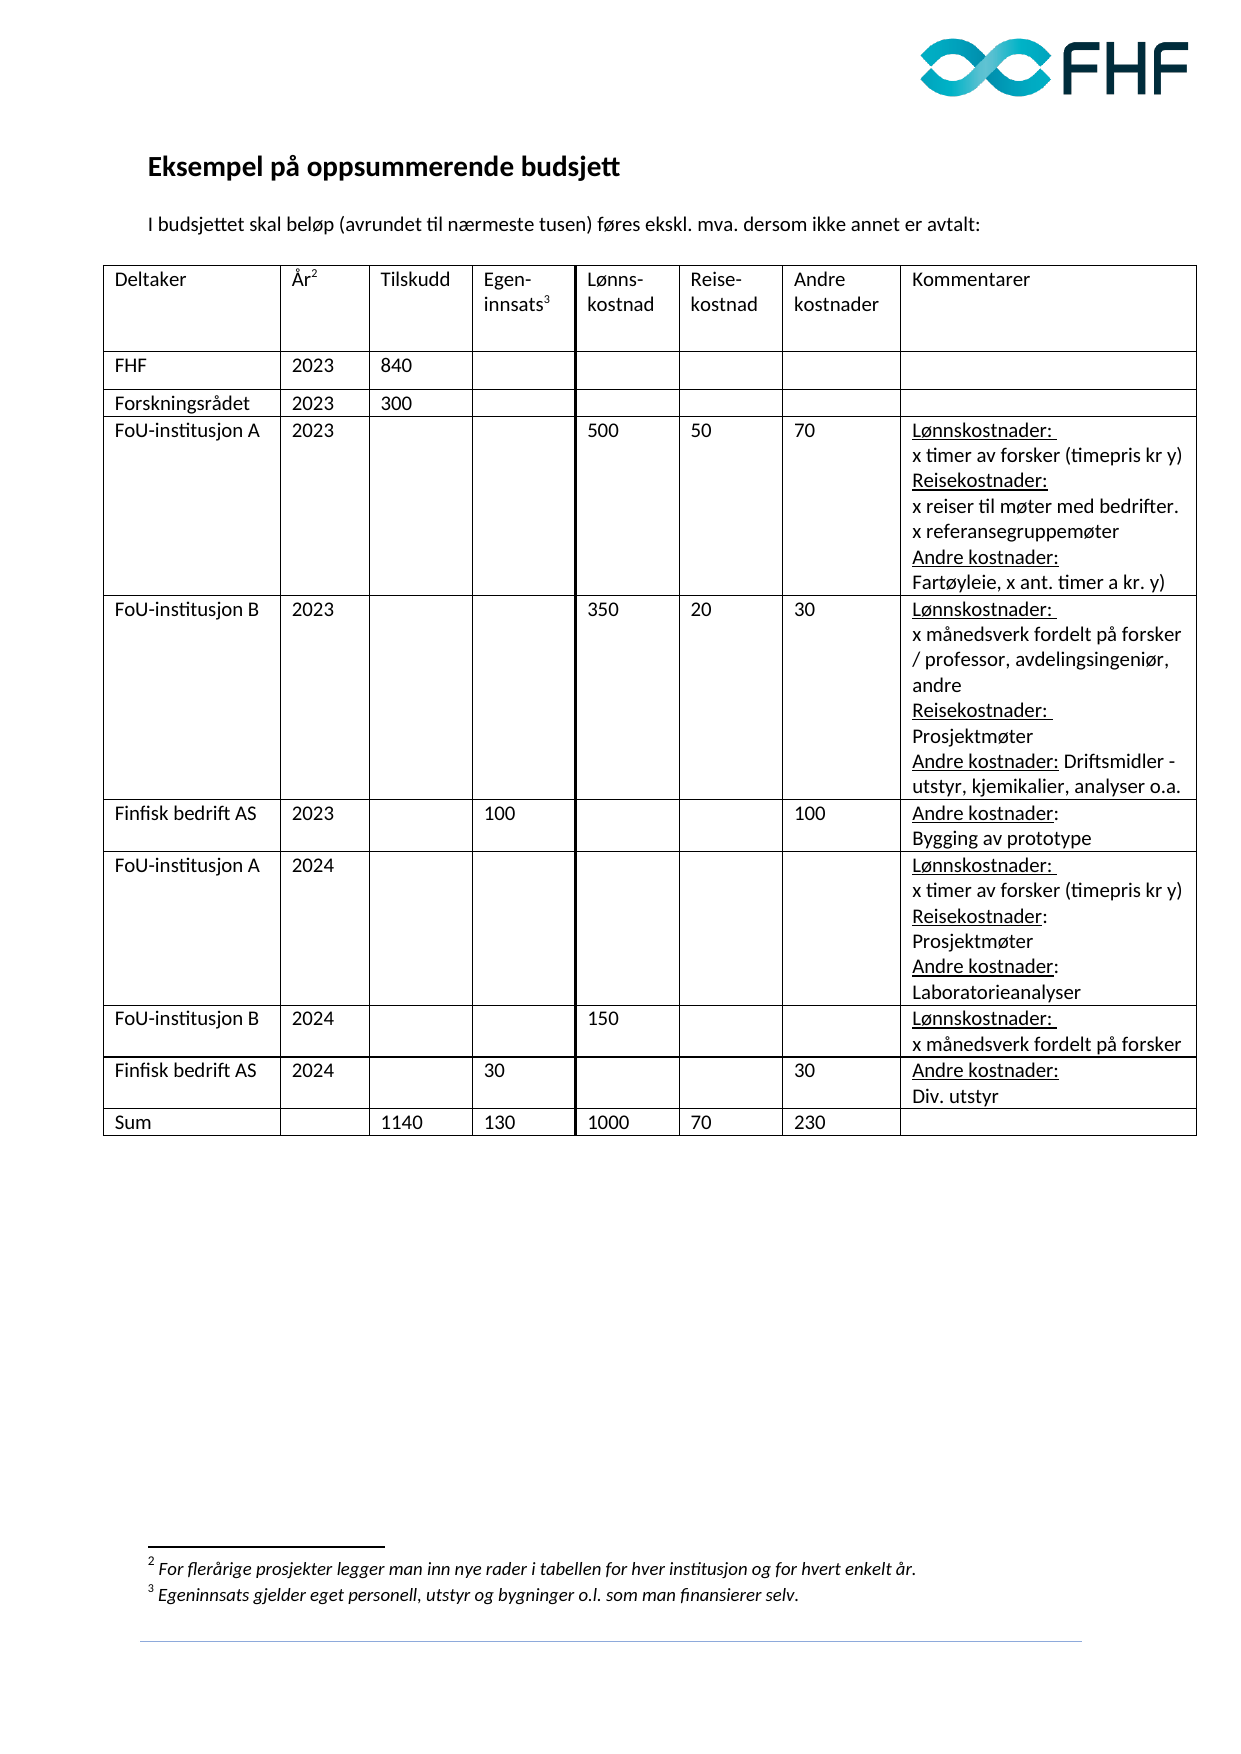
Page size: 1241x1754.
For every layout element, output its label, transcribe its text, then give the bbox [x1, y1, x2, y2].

table_cell Forskningsrådet [104, 390, 280, 416]
table_cell Lønnskostnader: x månedsverk fordelt på forsker / professor, avdelingsingeniør, andre Reisekostnader: Prosjektmøter Andre kostnader: Driftsmidler - utstyr, kjemikalier, analyser o.a. [901, 596, 1196, 799]
table_cell FoU-institusjon B [104, 1006, 280, 1056]
text I budsjettet skal beløp (avrundet til nærmeste tusen) føres ekskl. mva. dersom ikke annet er avtalt: [148, 211, 1093, 265]
table_cell [370, 596, 472, 799]
table_cell Finfisk bedrift AS [104, 800, 280, 851]
table_cell [783, 352, 900, 389]
table_cell 1140 [370, 1109, 472, 1135]
table_cell Andre kostnader: Bygging av prototype [901, 800, 1196, 851]
table_cell [577, 852, 679, 1004]
table_cell 2023 [281, 800, 369, 851]
table_cell [901, 1109, 1196, 1135]
table_cell [783, 1006, 900, 1056]
table_cell [680, 1058, 782, 1108]
table_cell 2024 [281, 1058, 369, 1108]
table_cell FoU-institusjon B [104, 596, 280, 799]
table_cell [783, 390, 900, 416]
table_cell [370, 417, 472, 595]
table_cell [680, 390, 782, 416]
table_cell 130 [473, 1109, 574, 1135]
table_cell [473, 596, 574, 799]
table_cell 2024 [281, 852, 369, 1004]
table_cell 30 [783, 596, 900, 799]
table_cell FoU-institusjon A [104, 852, 280, 1004]
table_header Andre kostnader [783, 266, 900, 351]
table_cell 70 [783, 417, 900, 595]
table_cell Finfisk bedrift AS [104, 1058, 280, 1108]
table_cell FoU-institusjon A [104, 417, 280, 595]
table_cell [577, 390, 679, 416]
table_cell 100 [783, 800, 900, 851]
table_cell 100 [473, 800, 574, 851]
table_header Tilskudd [370, 266, 472, 351]
table_cell 2024 [281, 1006, 369, 1056]
table_cell Lønnskostnader: x timer av forsker (timepris kr y) Reisekostnader: x reiser til møter med bedrifter. x referansegruppemøter Andre kostnader: Fartøyleie, x ant. timer a kr. y) [901, 417, 1196, 595]
table_cell 1000 [577, 1109, 679, 1135]
table_cell 840 [370, 352, 472, 389]
table_cell [370, 852, 472, 1004]
table_cell 50 [680, 417, 782, 595]
table_cell [901, 390, 1196, 416]
table_cell 230 [783, 1109, 900, 1135]
table_cell 2023 [281, 390, 369, 416]
table_header Deltaker [104, 266, 280, 351]
table_cell 2023 [281, 352, 369, 389]
table_cell [577, 352, 679, 389]
table_cell Lønnskostnader: x timer av forsker (timepris kr y) Reisekostnader: Prosjektmøter Andre kostnader: Laboratorieanalyser [901, 852, 1196, 1004]
table_cell 150 [577, 1006, 679, 1056]
table_cell [901, 352, 1196, 389]
table_header Lønns-kostnad [577, 266, 679, 351]
table_cell [473, 1006, 574, 1056]
table_cell 350 [577, 596, 679, 799]
table_cell [281, 1109, 369, 1135]
table_cell [473, 417, 574, 595]
table_cell [370, 1058, 472, 1108]
picture [919, 37, 1189, 97]
table_cell [783, 852, 900, 1004]
table_cell [680, 852, 782, 1004]
table_cell [473, 852, 574, 1004]
table_cell 2023 [281, 596, 369, 799]
table_cell 2023 [281, 417, 369, 595]
table_cell [680, 1006, 782, 1056]
table_header Reise-kostnad [680, 266, 782, 351]
table_cell Andre kostnader: Div. utstyr [901, 1058, 1196, 1108]
table_header År [281, 266, 369, 351]
table_cell 30 [783, 1058, 900, 1108]
table_cell [473, 352, 574, 389]
table_header Kommentarer [901, 266, 1196, 351]
table_cell [370, 800, 472, 851]
table_cell 500 [577, 417, 679, 595]
table_cell 20 [680, 596, 782, 799]
table_cell [577, 800, 679, 851]
table_cell 70 [680, 1109, 782, 1135]
table_header Egen-innsats [473, 266, 574, 351]
table_cell Sum [104, 1109, 280, 1135]
table_cell 30 [473, 1058, 574, 1108]
table_cell [370, 1006, 472, 1056]
table_cell Lønnskostnader: x månedsverk fordelt på forsker [901, 1006, 1196, 1056]
table_cell [473, 390, 574, 416]
table_cell FHF [104, 352, 280, 389]
table_cell [680, 352, 782, 389]
text Eksempel på oppsummerende budsjett [148, 148, 1093, 211]
table_cell [577, 1058, 679, 1108]
table_cell 300 [370, 390, 472, 416]
table_cell [680, 800, 782, 851]
